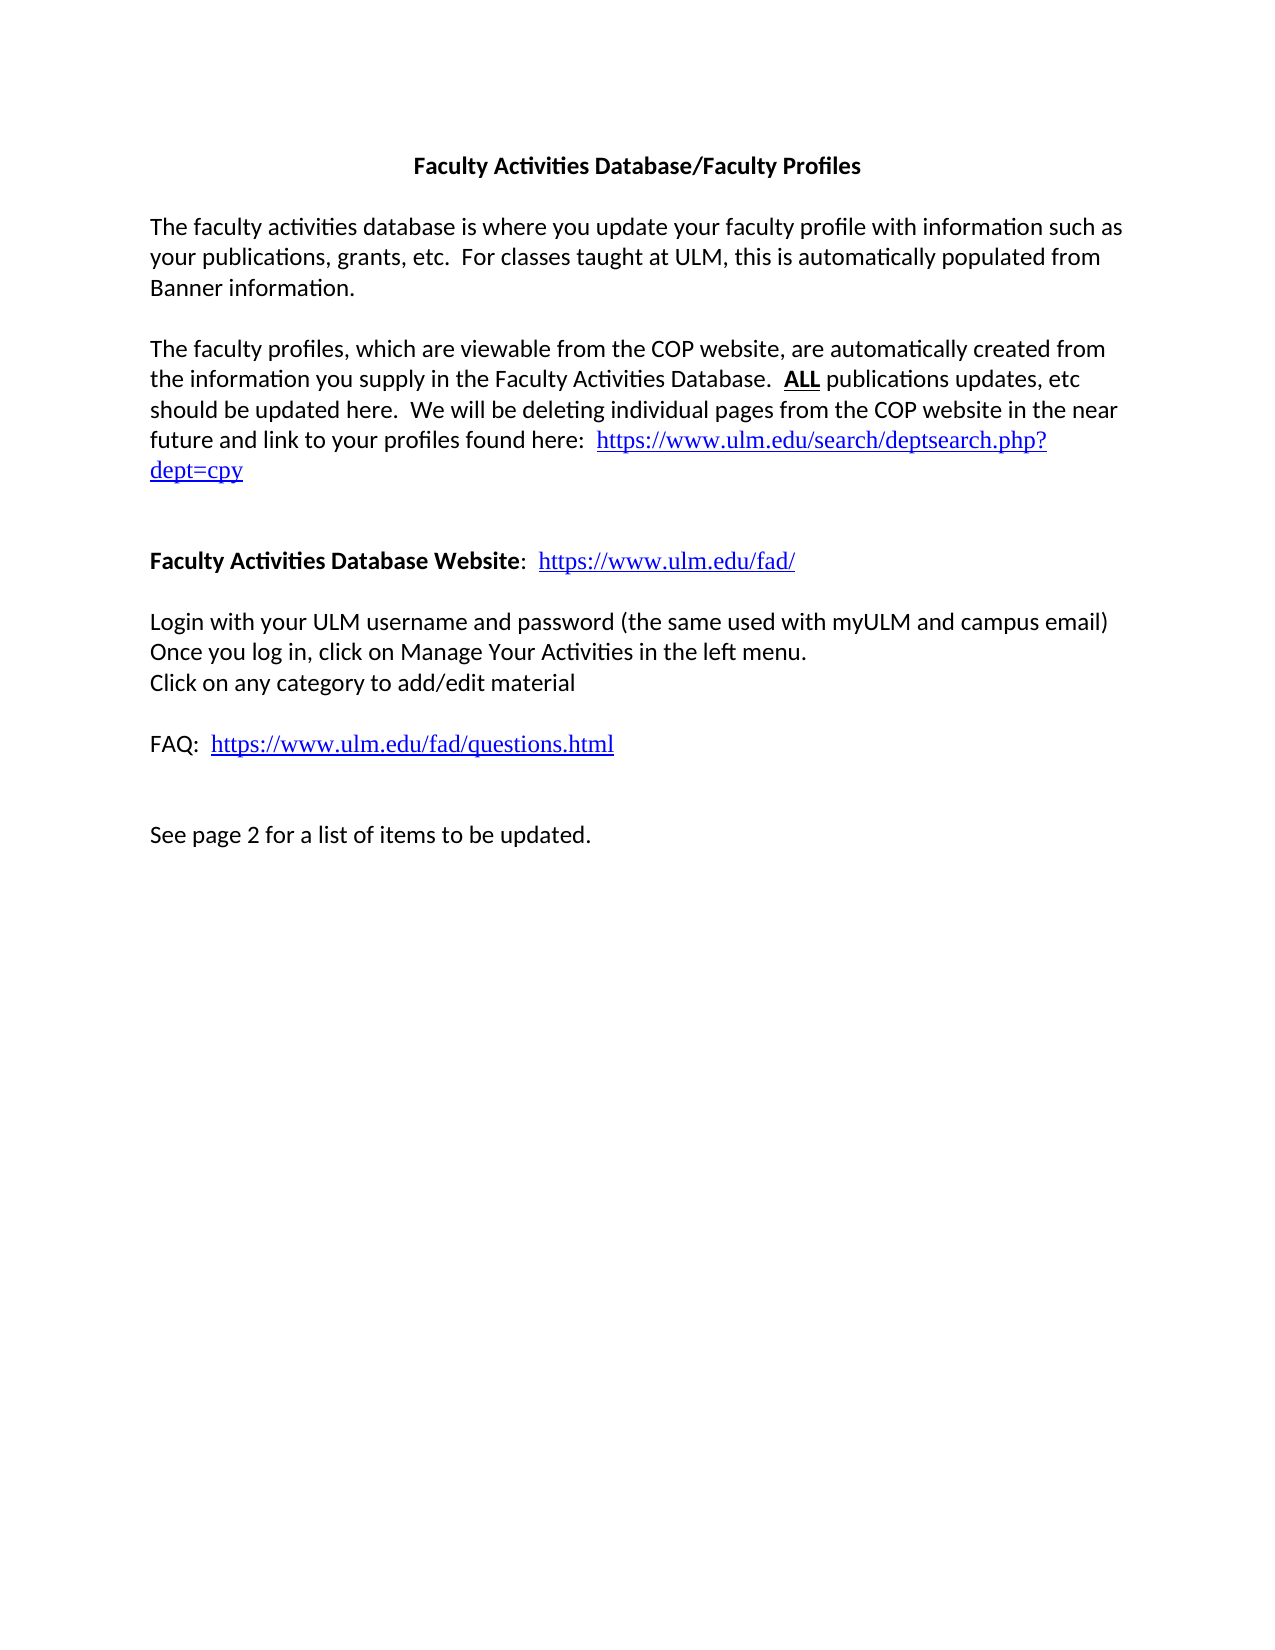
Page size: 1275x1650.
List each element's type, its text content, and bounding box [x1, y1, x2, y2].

text Login with your ULM username and password (the same used with myULM and campus email) [150, 606, 1125, 637]
text Click on any category to add/edit material [150, 667, 1125, 698]
text FAQ: https://www.ulm.edu/fad/questions.html [150, 728, 1125, 759]
text The faculty profiles, which are viewable from the COP website, are automatically created from the information you supply in the Faculty Activities Database. ALL publications updates, etc should be updated here. We will be deleting individual pages from the COP website in the near future and link to your profiles found here: https://www.ulm.edu/search/deptsearch.php?dept=cpy [150, 333, 1125, 484]
text Faculty Activities Database/Faculty Profiles [150, 150, 1125, 181]
text See page 2 for a list of items to be updated. [150, 820, 1125, 850]
text Once you log in, click on Manage Your Activities in the left menu. [150, 637, 1125, 667]
text Faculty Activities Database Website: https://www.ulm.edu/fad/ [150, 545, 1125, 576]
text The faculty activities database is where you update your faculty profile with information such as your publications, grants, etc. For classes taught at ULM, this is automatically populated from Banner information. [150, 211, 1125, 303]
